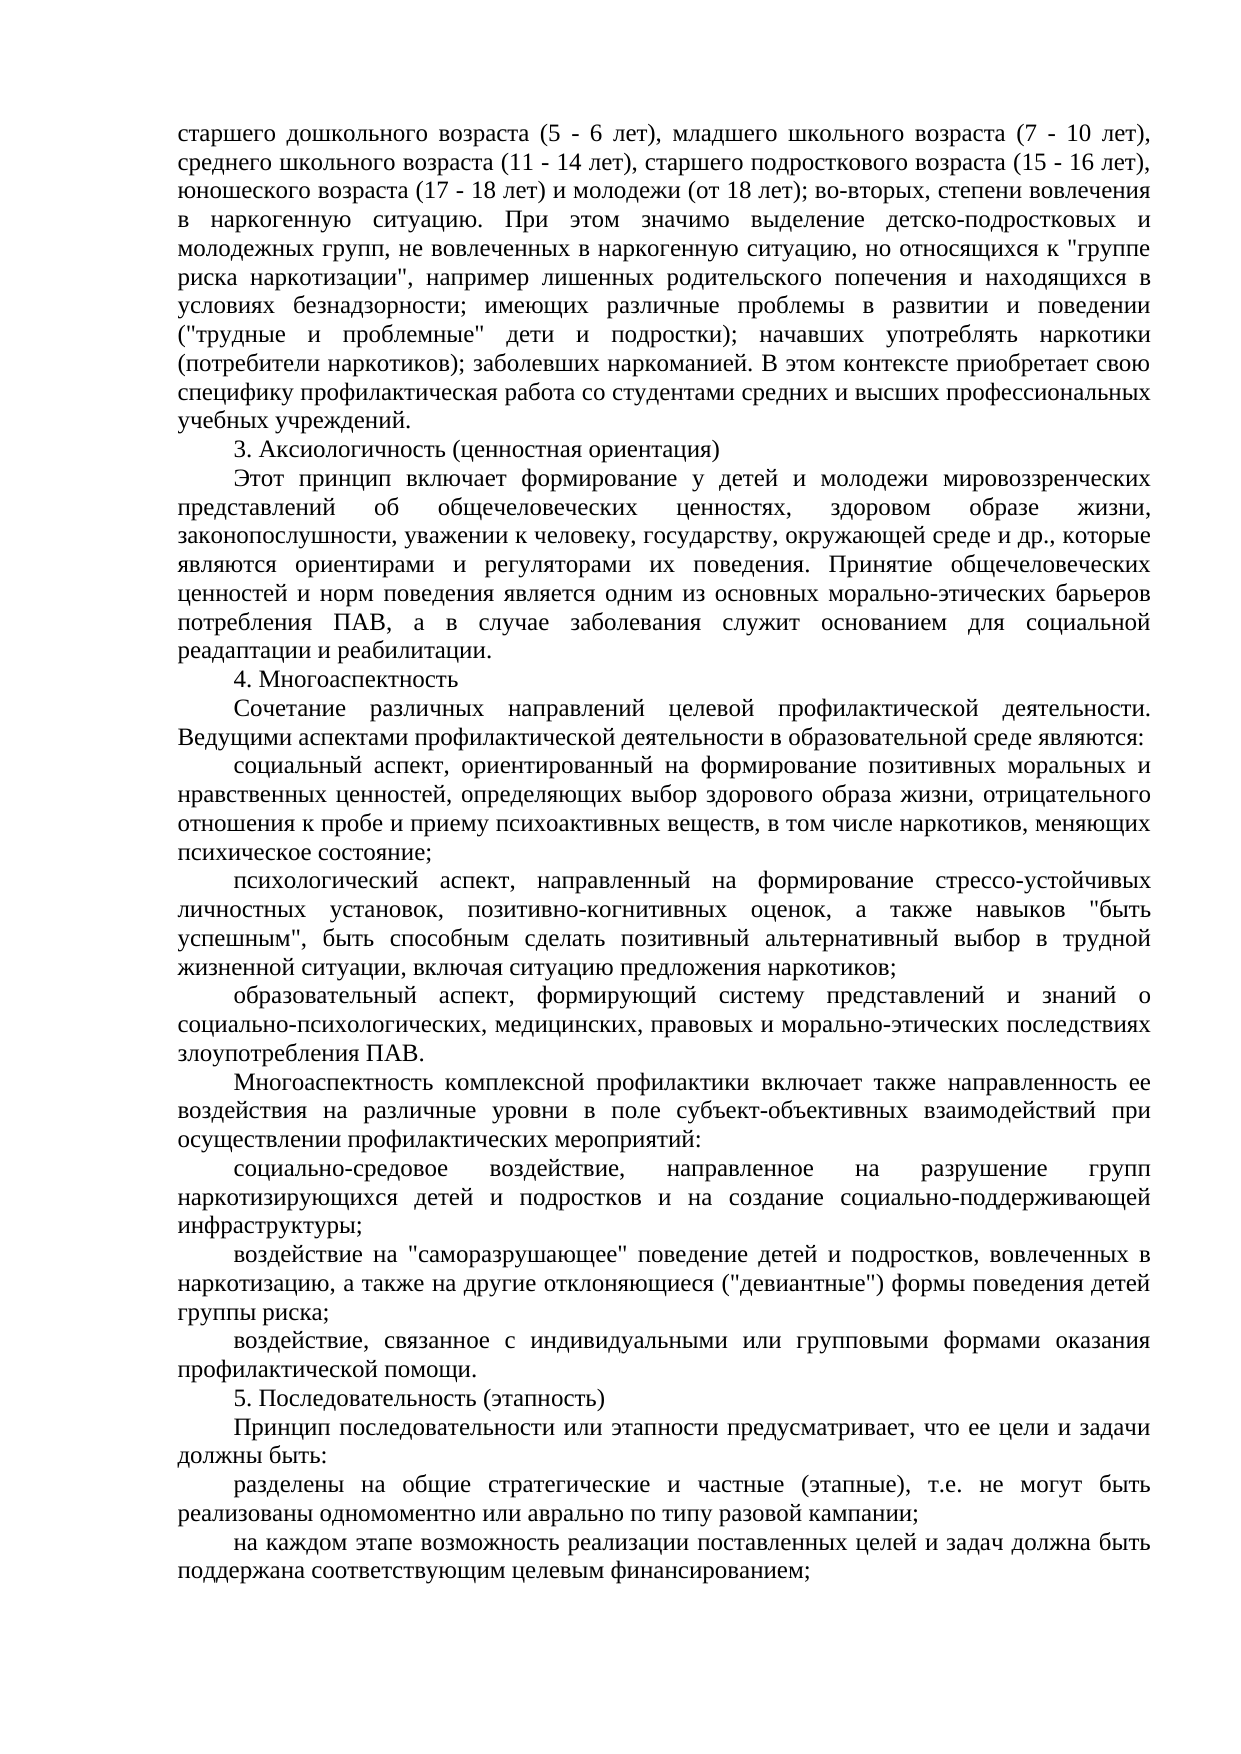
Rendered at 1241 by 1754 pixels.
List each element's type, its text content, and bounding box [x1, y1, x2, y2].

text 3. Аксиологичность (ценностная ориентация) [177, 434, 1152, 463]
text социальный аспект, ориентированный на формирование позитивных моральных и нравственных ценностей, определяющих выбор здорового образа жизни, отрицательного отношения к пробе и приему психоактивных веществ, в том числе наркотиков, меняющих психическое состояние; [177, 751, 1152, 866]
text образовательный аспект, формирующий систему представлений и знаний о социально-психологических, медицинских, правовых и морально-этических последствиях злоупотребления ПАВ. [177, 981, 1152, 1067]
text воздействие на "саморазрушающее" поведение детей и подростков, вовлеченных в наркотизацию, а также на другие отклоняющиеся ("девиантные") формы поведения детей группы риска; [177, 1239, 1152, 1326]
text Принцип последовательности или этапности предусматривает, что ее цели и задачи должны быть: [177, 1412, 1152, 1469]
text Многоаспектность комплексной профилактики включает также направленность ее воздействия на различные уровни в поле субъект-объективных взаимодействий при осуществлении профилактических мероприятий: [177, 1067, 1152, 1153]
text на каждом этапе возможность реализации поставленных целей и задач должна быть поддержана соответствующим целевым финансированием; [177, 1527, 1152, 1584]
text социально-средовое воздействие, направленное на разрушение групп наркотизирующихся детей и подростков и на создание социально-поддерживающей инфраструктуры; [177, 1153, 1152, 1239]
text Сочетание различных направлений целевой профилактической деятельности. Ведущими аспектами профилактической деятельности в образовательной среде являются: [177, 693, 1152, 751]
text Этот принцип включает формирование у детей и молодежи мировоззренческих представлений об общечеловеческих ценностях, здоровом образе жизни, законопослушности, уважении к человеку, государству, окружающей среде и др., которые являются ориентирами и регуляторами их поведения. Принятие общечеловеческих ценностей и норм поведения является одним из основных морально-этических барьеров потребления ПАВ, а в случае заболевания служит основанием для социальной реадаптации и реабилитации. [177, 463, 1152, 664]
text воздействие, связанное с индивидуальными или групповыми формами оказания профилактической помощи. [177, 1326, 1152, 1383]
text психологический аспект, направленный на формирование стрессо-устойчивых личностных установок, позитивно-когнитивных оценок, а также навыков "быть успешным", быть способным сделать позитивный альтернативный выбор в трудной жизненной ситуации, включая ситуацию предложения наркотиков; [177, 866, 1152, 981]
text 4. Многоаспектность [177, 664, 1152, 693]
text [177, 118, 1152, 434]
text разделены на общие стратегические и частные (этапные), т.е. не могут быть реализованы одномоментно или аврально по типу разовой кампании; [177, 1469, 1152, 1527]
text 5. Последовательность (этапность) [177, 1383, 1152, 1412]
